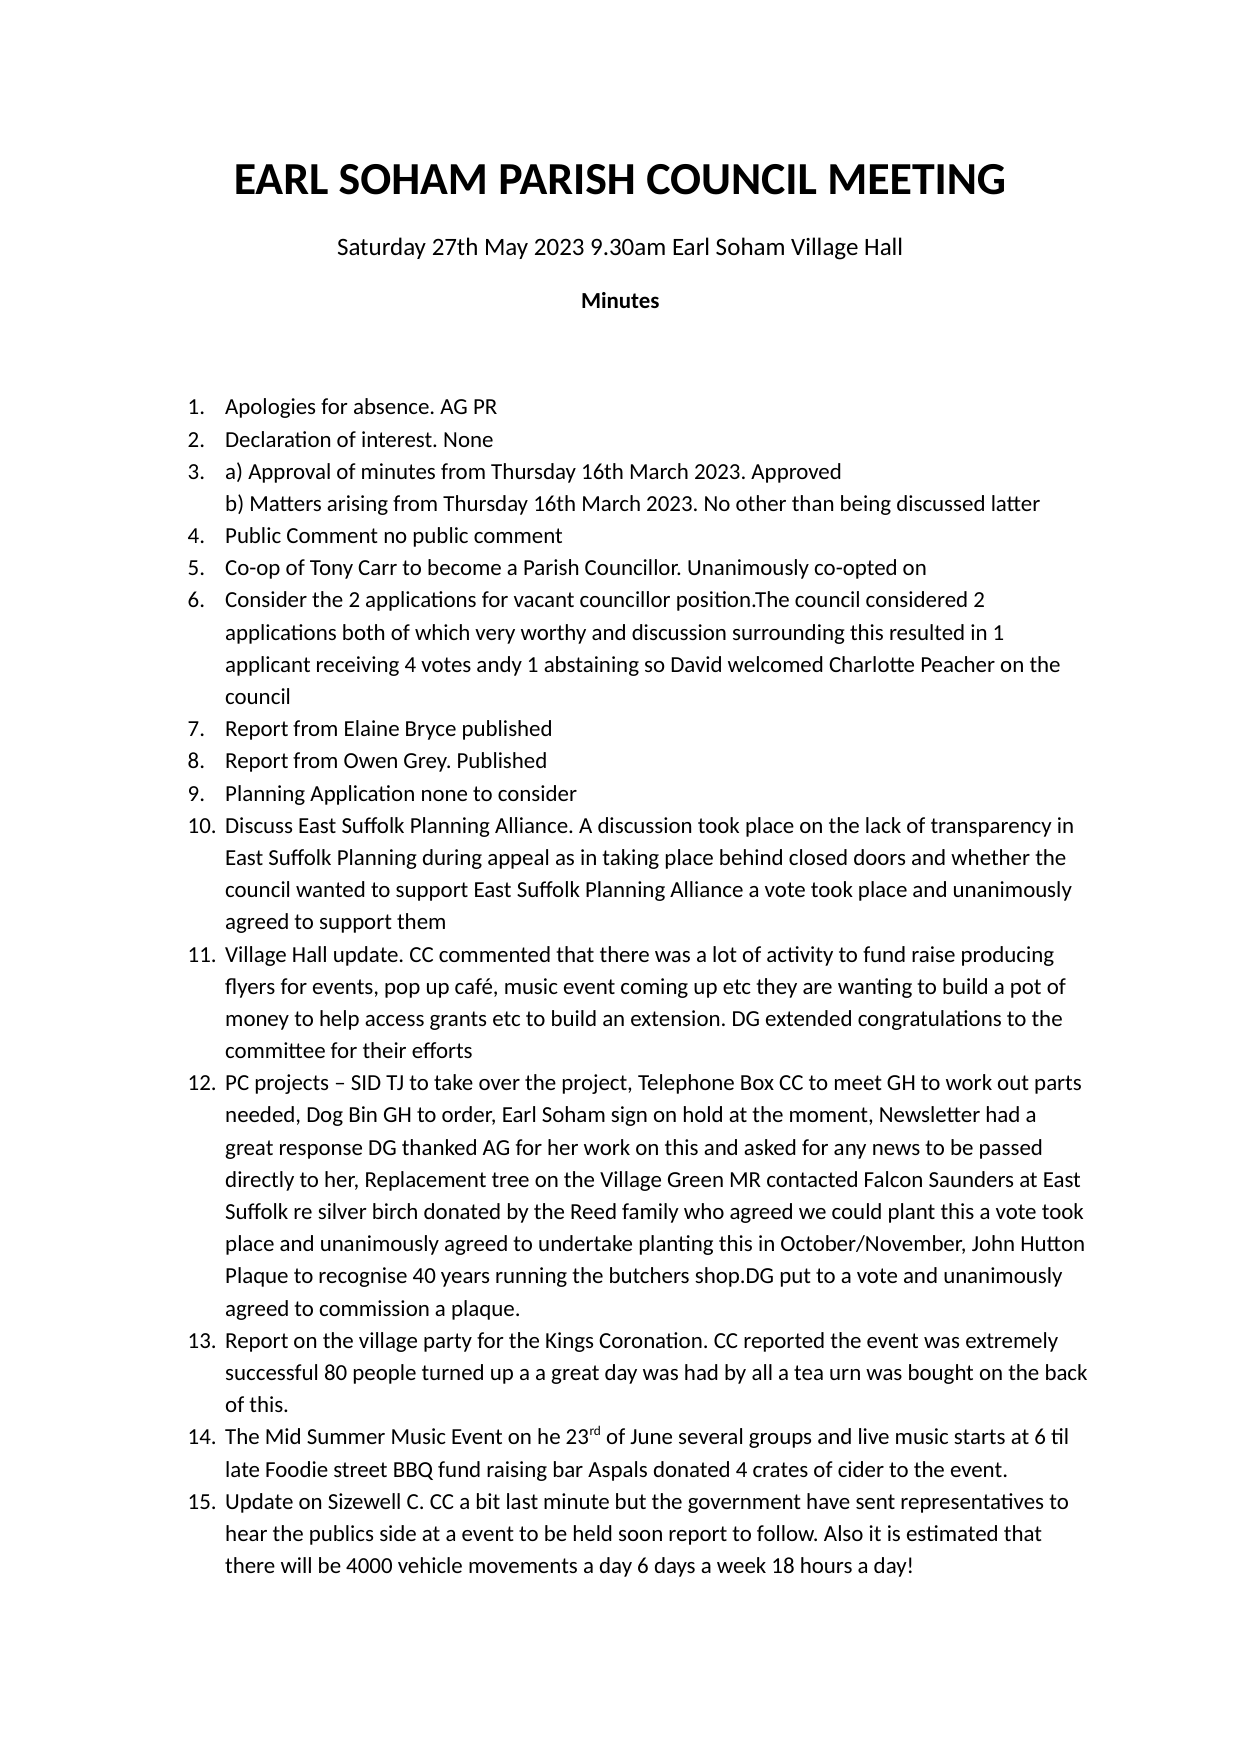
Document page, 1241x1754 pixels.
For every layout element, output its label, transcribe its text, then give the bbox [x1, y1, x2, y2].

list Apologies for absence. AG PR [187, 392, 1090, 421]
list Village Hall update. CC commented that there was a lot of activity to fund raise producing flyers for events, pop up café, music event coming up etc they are wanting to build a pot of money to help access grants etc to build an extension. DG extended congratulations to the committee for their efforts [187, 940, 1090, 1064]
text Saturday 27th May 2023 9.30am Earl Soham Village Hall [150, 231, 1090, 261]
list Declaration of interest. None [187, 425, 1090, 453]
text EARL SOHAM PARISH COUNCIL MEETING [150, 150, 1090, 206]
list The Mid Summer Music Event on he 23rd of June several groups and live music starts at 6 til late Foodie street BBQ fund raising bar Aspals donated 4 crates of cider to the event. [187, 1422, 1090, 1483]
list b) Matters arising from Thursday 16th March 2023. No other than being discussed latter [225, 489, 1090, 517]
list Report from Owen Grey. Published [187, 747, 1090, 774]
list Consider the 2 applications for vacant councillor position.The council considered 2 applications both of which very worthy and discussion surrounding this resulted in 1 applicant receiving 4 votes andy 1 abstaining so David welcomed Charlotte Peacher on the council [187, 586, 1090, 710]
list Planning Application none to consider [187, 779, 1090, 807]
list a) Approval of minutes from Thursday 16th March 2023. Approved [187, 457, 1090, 485]
list Update on Sizewell C. CC a bit last minute but the government have sent representatives to hear the publics side at a event to be held soon report to follow. Also it is estimated that there will be 4000 vehicle movements a day 6 days a week 18 hours a day! [187, 1487, 1090, 1579]
list Report on the village party for the Kings Coronation. CC reported the event was extremely successful 80 people turned up a a great day was had by all a tea urn was bought on the back of this. [187, 1326, 1090, 1418]
list Report from Elaine Bryce published [187, 714, 1090, 742]
list Co-op of Tony Carr to become a Parish Councillor. Unanimously co-opted on [187, 553, 1090, 581]
text Minutes [150, 286, 1090, 314]
list Discuss East Suffolk Planning Alliance. A discussion took place on the lack of transparency in East Suffolk Planning during appeal as in taking place behind closed doors and whether the council wanted to support East Suffolk Planning Alliance a vote took place and unanimously agreed to support them [187, 811, 1090, 936]
list PC projects – SID TJ to take over the project, Telephone Box CC to meet GH to work out parts needed, Dog Bin GH to order, Earl Soham sign on hold at the moment, Newsletter had a great response DG thanked AG for her work on this and asked for any news to be passed directly to her, Replacement tree on the Village Green MR contacted Falcon Saunders at East Suffolk re silver birch donated by the Reed family who agreed we could plant this a vote took place and unanimously agreed to undertake planting this in October/November, John Hutton Plaque to recognise 40 years running the butchers shop.DG put to a vote and unanimously agreed to commission a plaque. [187, 1068, 1090, 1322]
list Public Comment no public comment [187, 521, 1090, 549]
